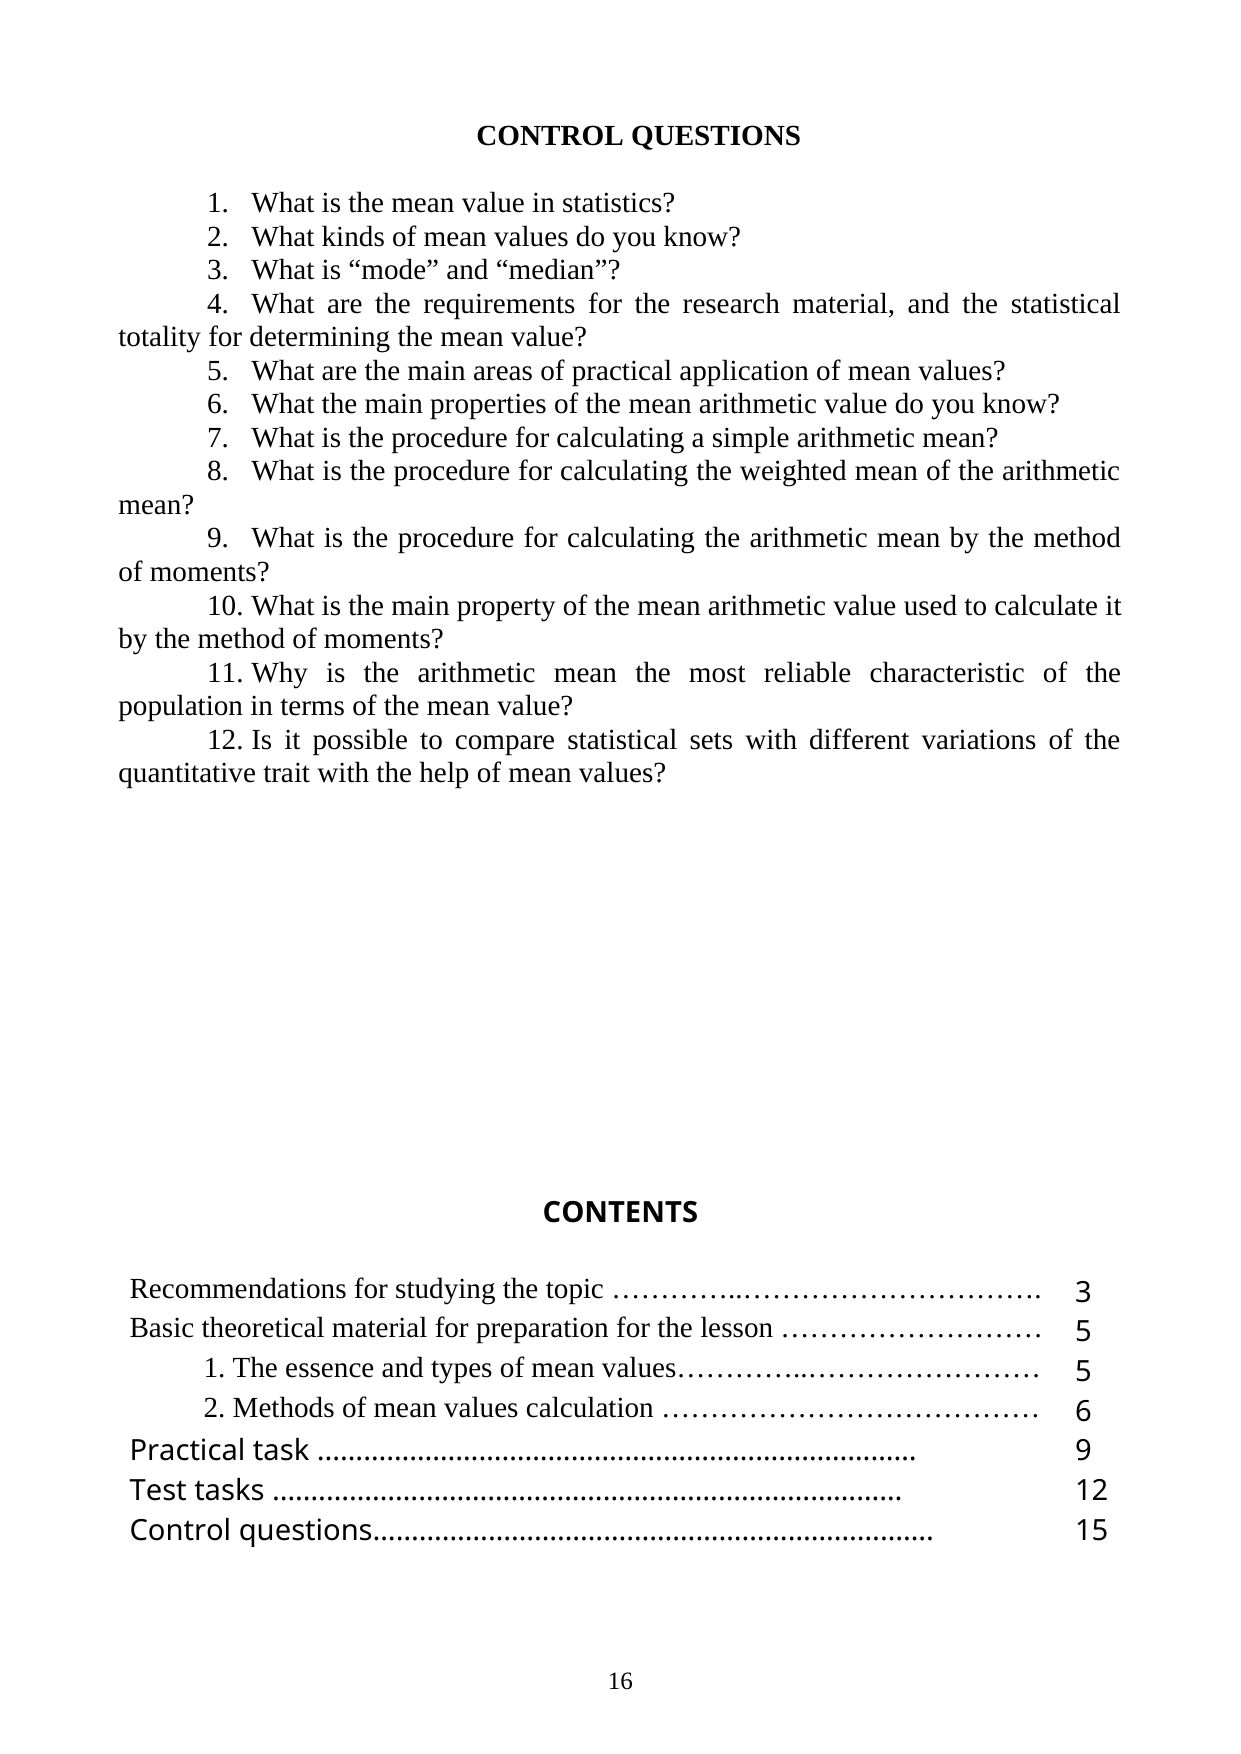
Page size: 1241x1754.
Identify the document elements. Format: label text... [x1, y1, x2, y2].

list What is the procedure for calculating the weighted mean of the arithmetic mean? [118, 453, 1122, 521]
list What kinds of mean values do you know? [118, 219, 1122, 252]
table_header 3 [1064, 1271, 1133, 1311]
table_cell Control questions………………………………………………………………. [118, 1509, 1063, 1549]
table_cell Test tasks .……………………………………………………………………… [118, 1469, 1063, 1509]
list Why is the arithmetic mean the most reliable characteristic of the population in terms of the mean value? [118, 655, 1122, 722]
list What is the procedure for calculating a simple arithmetic mean? [118, 420, 1122, 453]
list What is the mean value in statistics? [118, 185, 1122, 219]
list What is the main property of the mean arithmetic value used to calculate it by the method of moments? [118, 588, 1122, 655]
list What is “mode” and “median”? [118, 252, 1122, 286]
text CONTROL QUESTIONS [155, 118, 1122, 152]
list What is the procedure for calculating the arithmetic mean by the method of moments? [118, 521, 1122, 588]
table_cell 5 [1064, 1311, 1133, 1350]
table_cell Basic theoretical material for preparation for the lesson ……………………… [118, 1311, 1063, 1350]
table_cell 15 [1064, 1509, 1133, 1549]
table_cell Practical task ...………………………………………………………………… [118, 1430, 1063, 1469]
list Is it possible to compare statistical sets with different variations of the quantitative trait with the help of mean values? [118, 722, 1122, 789]
table_cell 9 [1064, 1430, 1133, 1469]
list What are the main areas of practical application of mean values? [118, 353, 1122, 386]
table_cell 12 [1064, 1469, 1133, 1509]
list What are the requirements for the research material, and the statistical totality for determining the mean value? [118, 286, 1122, 353]
text CONTENTS [118, 1191, 1122, 1231]
table_cell 1. The essence and types of mean values…………..…………………… [118, 1350, 1063, 1390]
table_header Recommendations for studying the topic …………..…………………………. [118, 1271, 1063, 1311]
table_cell 5 [1064, 1350, 1133, 1390]
table_cell 2. Methods of mean values calculation ………………………………… [118, 1390, 1063, 1429]
table_cell 6 [1064, 1390, 1133, 1429]
list What the main properties of the mean arithmetic value do you know? [118, 386, 1122, 420]
